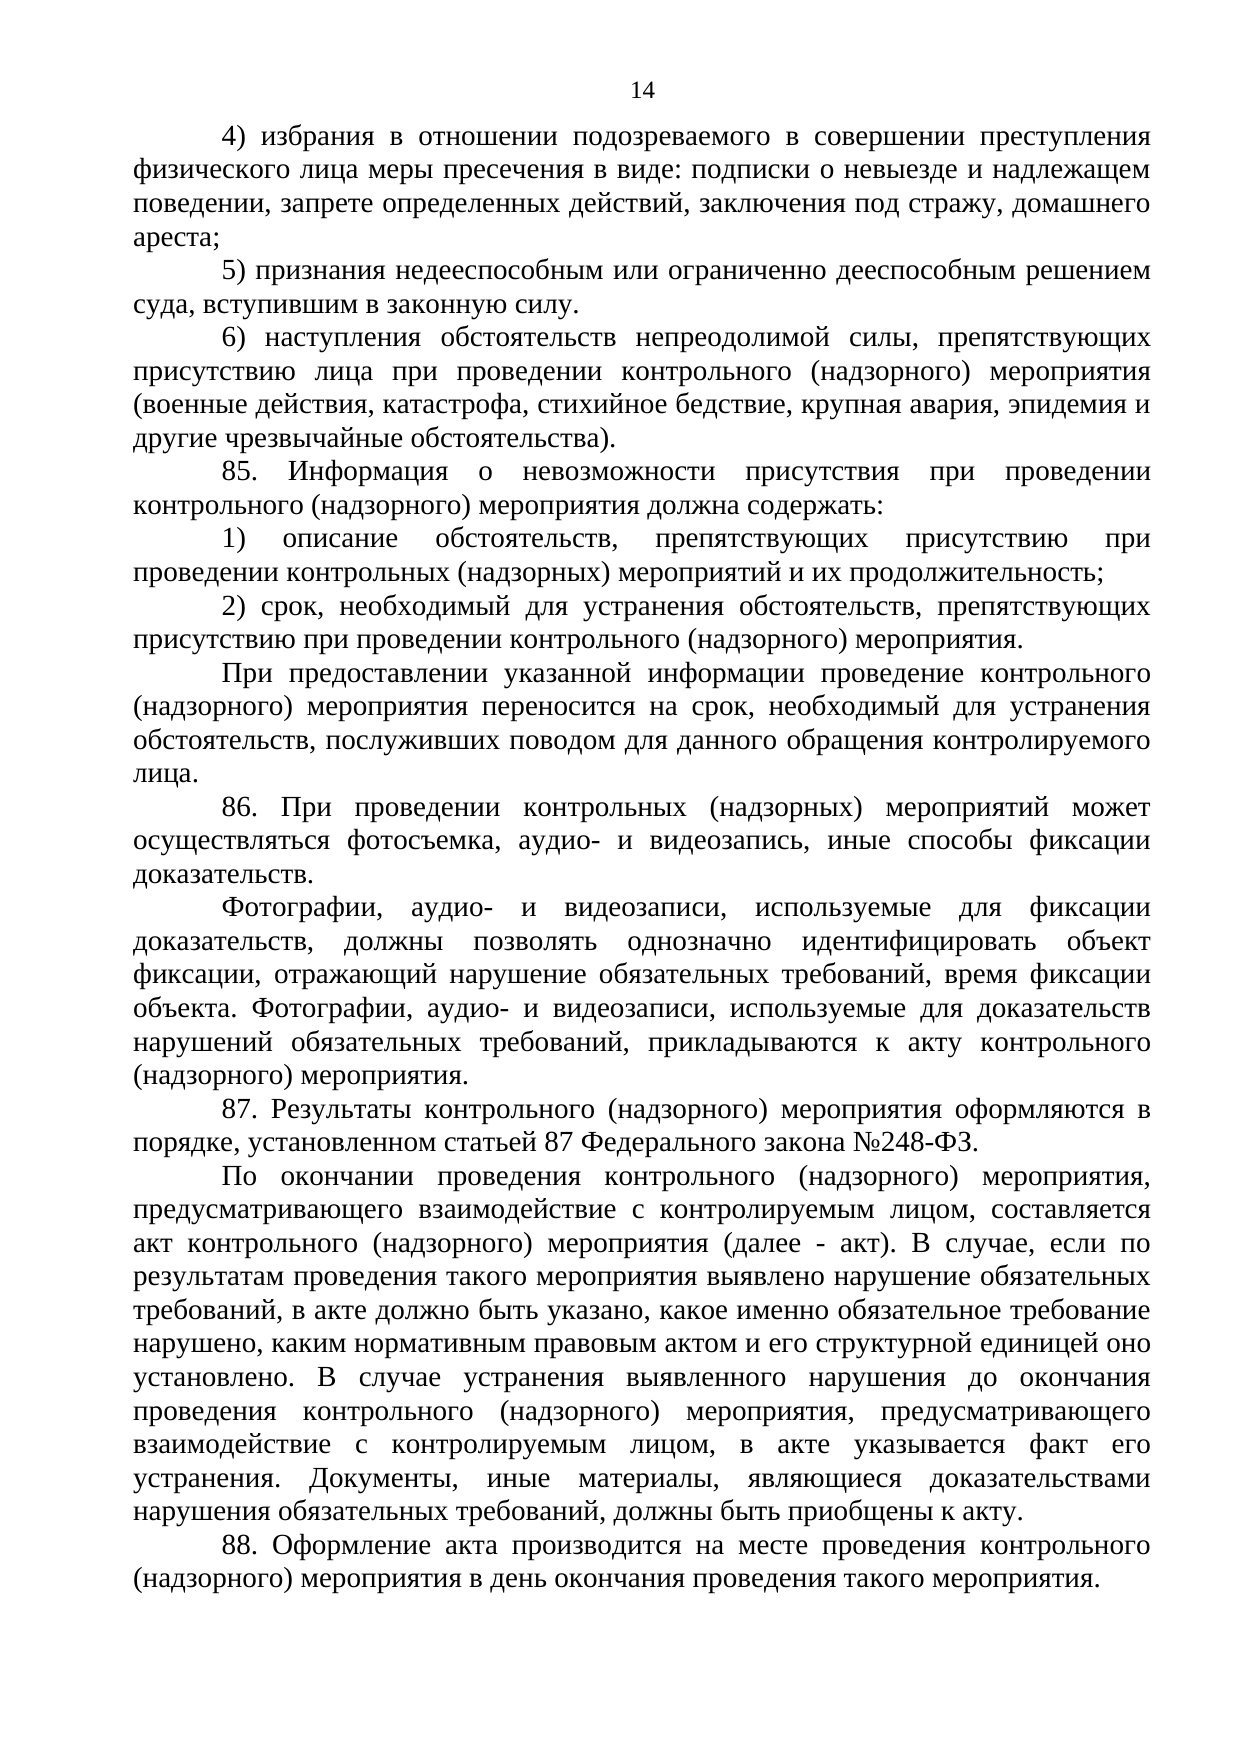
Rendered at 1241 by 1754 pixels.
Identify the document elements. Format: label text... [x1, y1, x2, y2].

text 1) описание обстоятельств, препятствующих присутствию при проведении контрольных (надзорных) мероприятий и их продолжительность; [133, 521, 1152, 588]
text 6) наступления обстоятельств непреодолимой силы, препятствующих присутствию лица при проведении контрольного (надзорного) мероприятия (военные действия, катастрофа, стихийное бедствие, крупная авария, эпидемия и другие чрезвычайные обстоятельства). [133, 319, 1152, 453]
text Фотографии, аудио- и видеозаписи, используемые для фиксации доказательств, должны позволять однозначно идентифицировать объект фиксации, отражающий нарушение обязательных требований, время фиксации объекта. Фотографии, аудио- и видеозаписи, используемые для доказательств нарушений обязательных требований, прикладываются к акту контрольного (надзорного) мероприятия. [133, 889, 1152, 1091]
text 86. При проведении контрольных (надзорных) мероприятий может осуществляться фотосъемка, аудио- и видеозапись, иные способы фиксации доказательств. [133, 789, 1152, 889]
text 2) срок, необходимый для устранения обстоятельств, препятствующих присутствию при проведении контрольного (надзорного) мероприятия. [133, 588, 1152, 655]
text 88. Оформление акта производится на месте проведения контрольного (надзорного) мероприятия в день окончания проведения такого мероприятия. [133, 1527, 1152, 1594]
text 85. Информация о невозможности присутствия при проведении контрольного (надзорного) мероприятия должна содержать: [133, 453, 1152, 521]
text 4) избрания в отношении подозреваемого в совершении преступления физического лица меры пресечения в виде: подписки о невыезде и надлежащем поведении, запрете определенных действий, заключения под стражу, домашнего ареста; [133, 118, 1152, 252]
text 5) признания недееспособным или ограниченно дееспособным решением суда, вступившим в законную силу. [133, 252, 1152, 319]
text 87. Результаты контрольного (надзорного) мероприятия оформляются в порядке, установленном статьей 87 Федерального закона №248-ФЗ. [133, 1091, 1152, 1158]
text По окончании проведения контрольного (надзорного) мероприятия, предусматривающего взаимодействие с контролируемым лицом, составляется акт контрольного (надзорного) мероприятия (далее - акт). В случае, если по результатам проведения такого мероприятия выявлено нарушение обязательных требований, в акте должно быть указано, какое именно обязательное требование нарушено, каким нормативным правовым актом и его структурной единицей оно установлено. В случае устранения выявленного нарушения до окончания проведения контрольного (надзорного) мероприятия, предусматривающего взаимодействие с контролируемым лицом, в акте указывается факт его устранения. Документы, иные материалы, являющиеся доказательствами нарушения обязательных требований, должны быть приобщены к акту. [133, 1158, 1152, 1527]
text При предоставлении указанной информации проведение контрольного (надзорного) мероприятия переносится на срок, необходимый для устранения обстоятельств, послуживших поводом для данного обращения контролируемого лица. [133, 655, 1152, 789]
